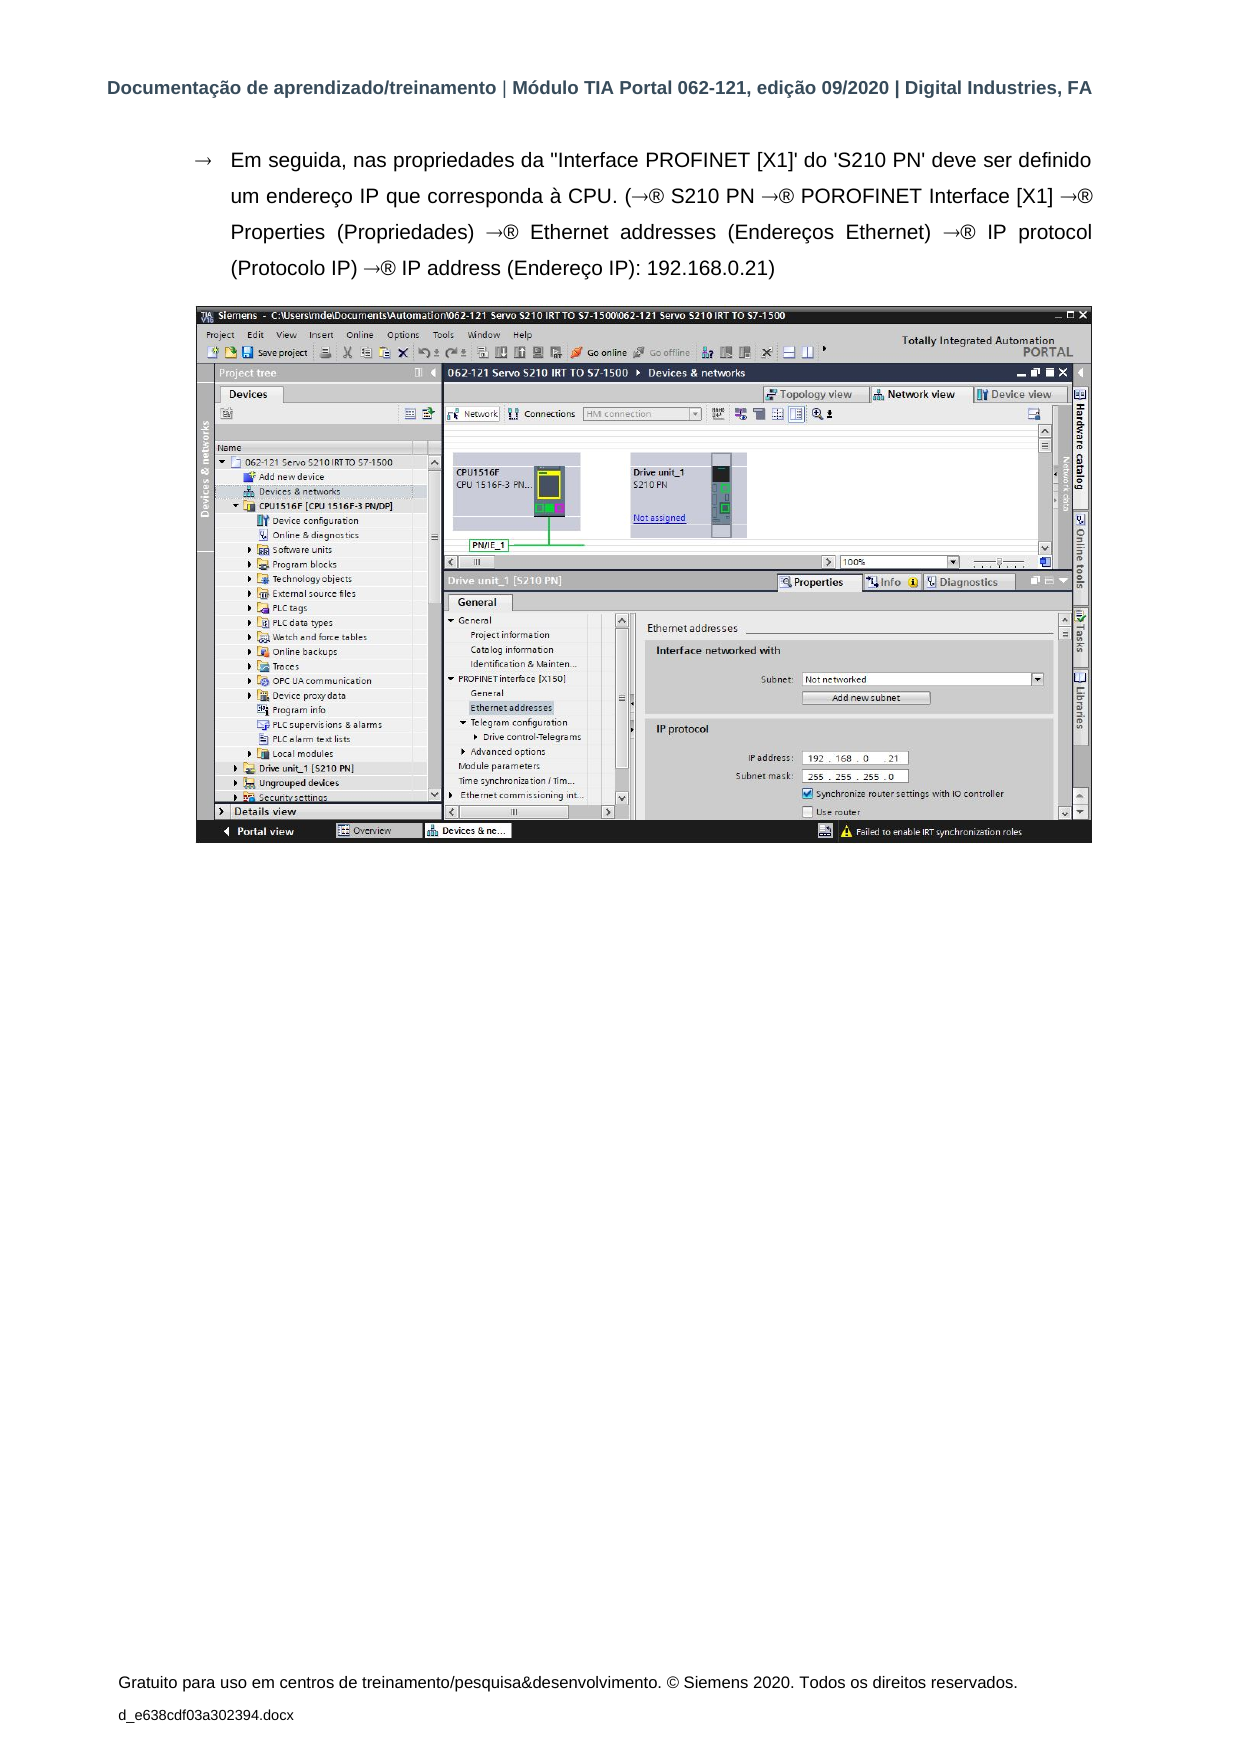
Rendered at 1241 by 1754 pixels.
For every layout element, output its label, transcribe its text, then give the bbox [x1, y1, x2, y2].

picture [194, 304, 1093, 844]
text Em seguida, nas propriedades da "Interface PROFINET [X1]' do 'S210 PN' deve ser definido um endereço IP que corresponda à CPU. (® S210 PN ® POROFINET Interface [X1] ® Properties (Propriedades) ® Ethernet addresses (Endereços Ethernet) ® IP protocol (Protocolo IP) ® IP address (Endereço IP): 192.168.0.21) [195, 148, 1092, 280]
